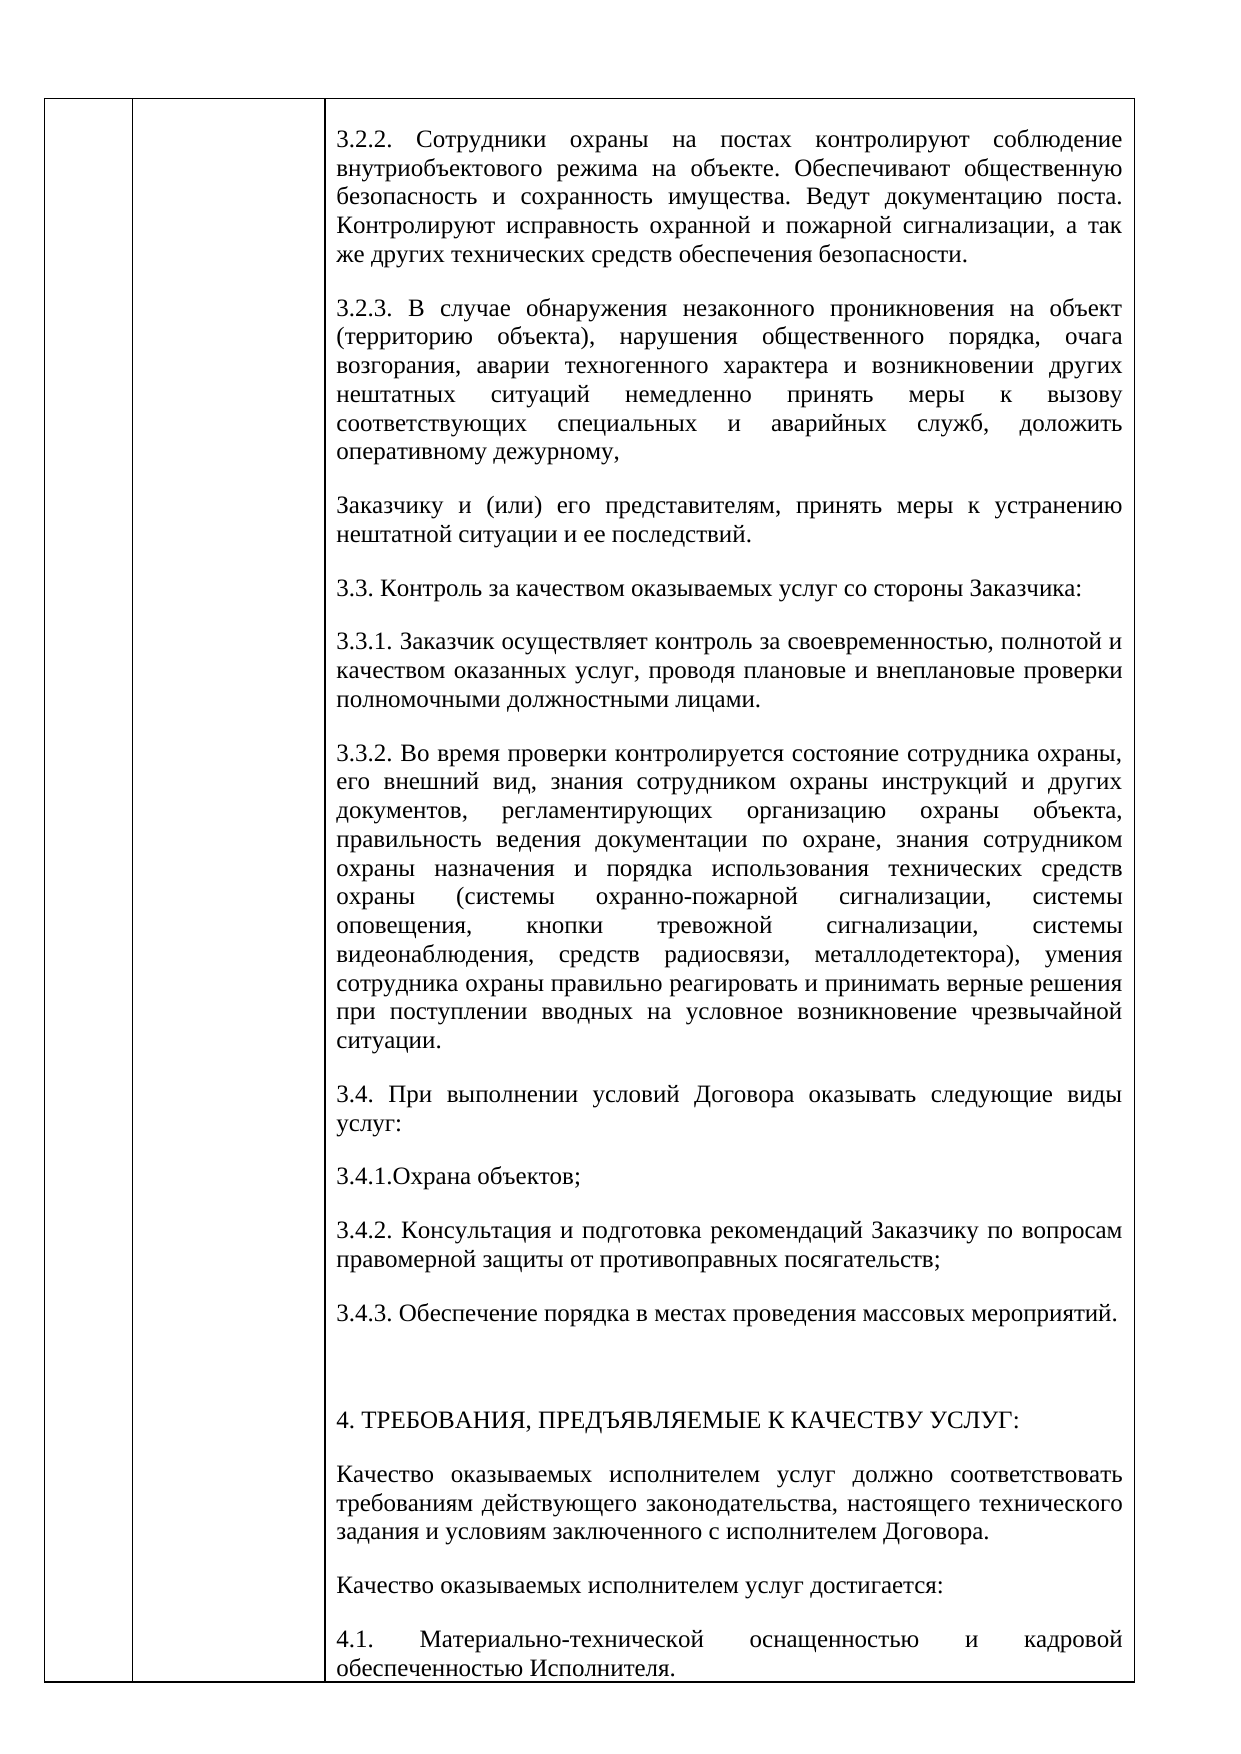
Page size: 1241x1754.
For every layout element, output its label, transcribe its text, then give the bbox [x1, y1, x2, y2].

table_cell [133, 99, 324, 1681]
table_cell 5 [45, 99, 132, 1681]
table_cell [326, 99, 1134, 1681]
